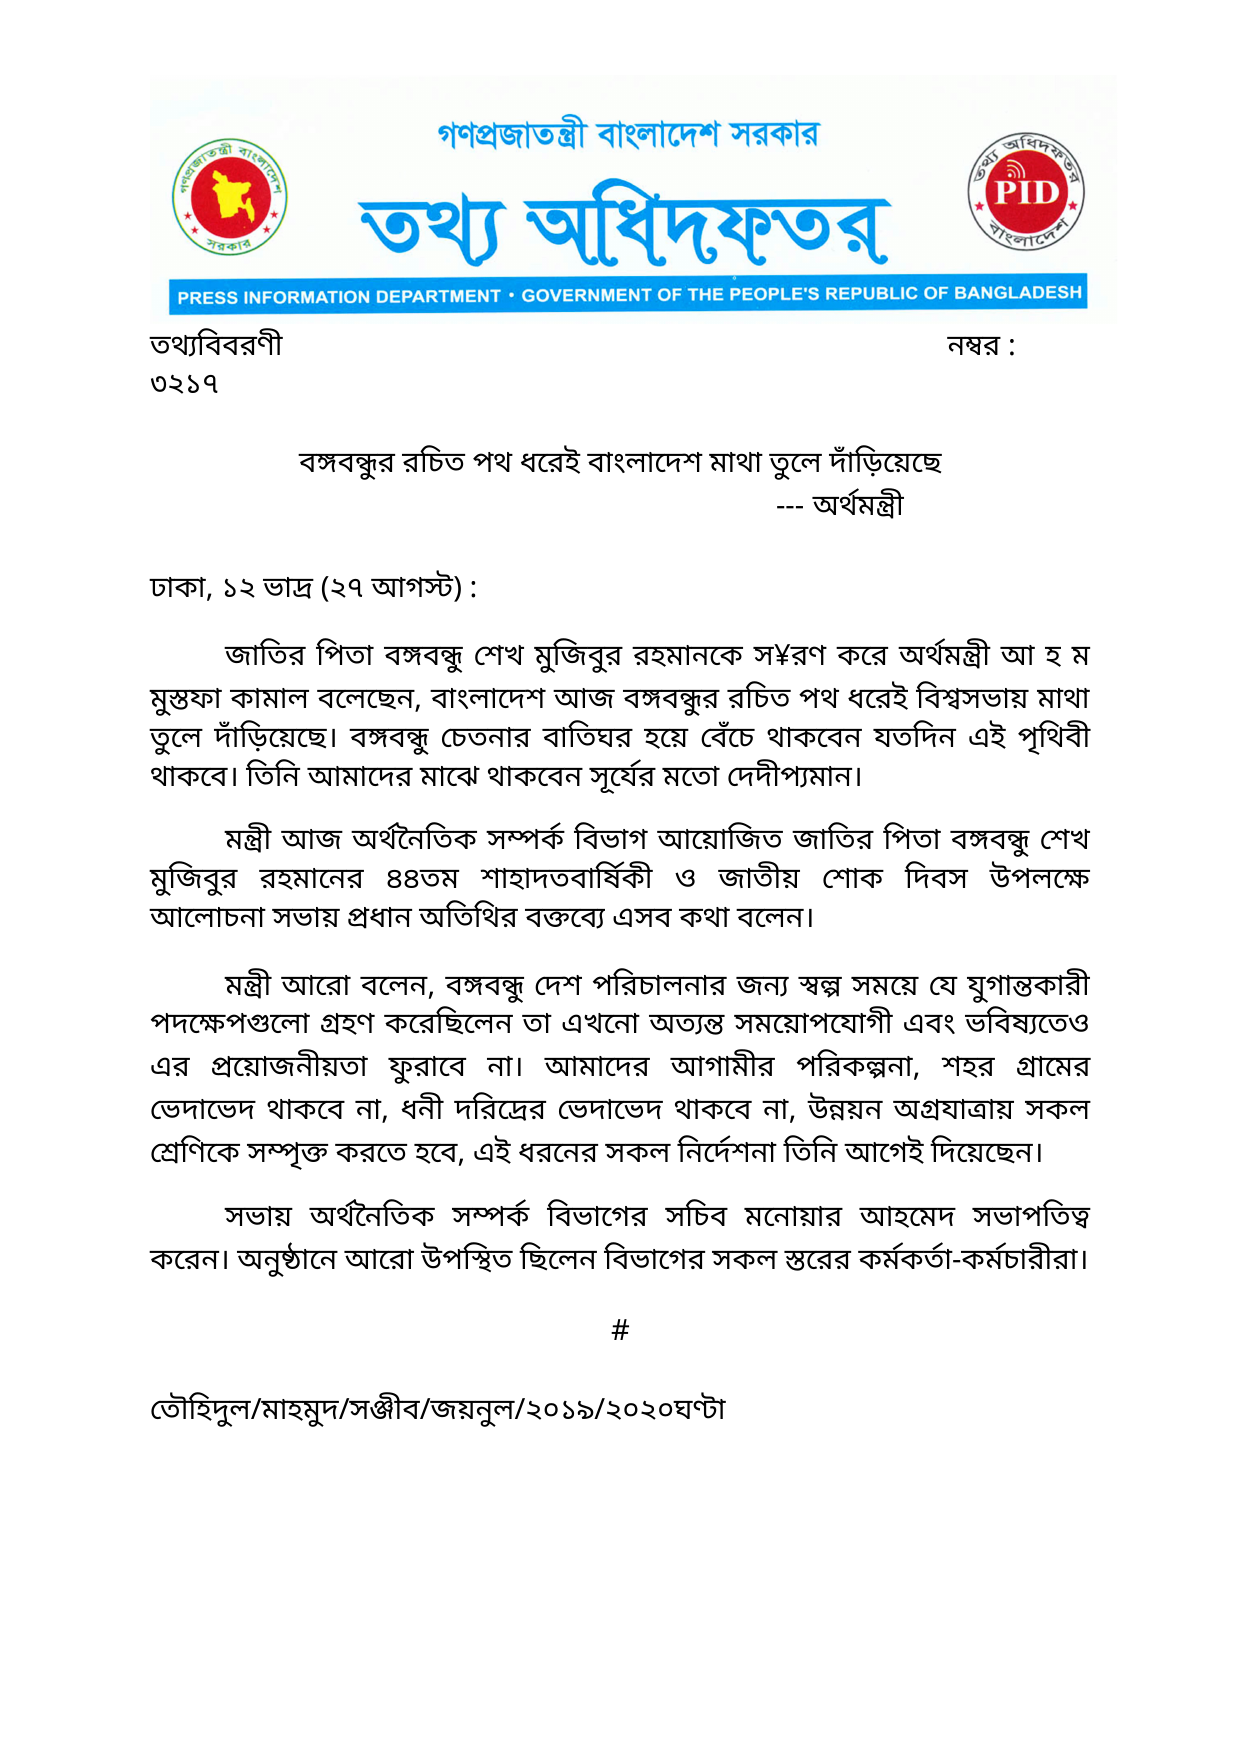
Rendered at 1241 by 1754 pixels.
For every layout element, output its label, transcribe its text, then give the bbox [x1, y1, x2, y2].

text মন্ত্রী আরো বলেন, বঙ্গবন্ধু দেশ পরিচালনার জন্য স্বল্প সময়ে যে যুগান্তকারী পদক্ষেপগুলো গ্রহণ করেছিলেন তা এখনো অত্যন্ত সময়োপযোগী এবং ভবিষ্যতেও এর প্রয়োজনীয়তা ফুরাবে না। আমাদের আগামীর পরিকল্পনা, শহর গ্রামের ভেদাভেদ থাকবে না, ধনী দরিদ্রের ভেদাভেদ থাকবে না, উন্নয়ন অগ্রযাত্রায় সকল শ্রেণিকে সম্পৃক্ত করতে হবে, এই ধরনের সকল নির্দেশনা তিনি আগেই দিয়েছেন। [150, 964, 1090, 1174]
text তৌহিদুল/মাহমুদ/সঞ্জীব/জয়নুল/২০১৯/২০২০ঘণ্টা [150, 1388, 1090, 1431]
text সভায় অর্থনৈতিক সম্পর্ক বিভাগের সচিব মনোয়ার আহমেদ সভাপতিত্ব করেন। অনুষ্ঠানে আরো উপস্থিত ছিলেন বিভাগের সকল স্তরের কর্মকর্তা-কর্মচারীরা। [150, 1199, 1090, 1281]
text মন্ত্রী আজ অর্থনৈতিক সম্পর্ক বিভাগ আয়োজিত জাতির পিতা বঙ্গবন্ধু শেখ মুজিবুর রহমানের ৪৪তম শাহাদতবার্ষিকী ও জাতীয় শোক দিবস উপলক্ষে আলোচনা সভায় প্রধান অতিথির বক্তব্যে এসব কথা বলেন। [150, 823, 1090, 939]
picture [150, 75, 1118, 324]
text ঢাকা, ১২ ভাদ্র (২৭ আগস্ট) : [150, 567, 1090, 609]
text বঙ্গবন্ধুর রচিত পথ ধরেই বাংলাদেশ মাথা তুলে দাঁড়িয়েছে [150, 445, 1090, 484]
text --- অর্থমন্ত্রী [150, 484, 1090, 527]
text # [150, 1309, 1090, 1349]
text তথ্যবিবরণী নম্বর : ৩২১৭ [150, 324, 1090, 406]
text জাতির পিতা বঙ্গবন্ধু শেখ মুজিবুর রহমানকে স¥রণ করে অর্থমন্ত্রী আ হ ম মুস্তফা কামাল বলেছেন, বাংলাদেশ আজ বঙ্গবন্ধুর রচিত পথ ধরেই বিশ্বসভায় মাথা তুলে দাঁড়িয়েছে। বঙ্গবন্ধু চেতনার বাতিঘর হয়ে বেঁচে থাকবেন যতদিন এই পৃথিবী থাকবে। তিনি আমাদের মাঝে থাকবেন সূর্যের মতো দেদীপ্যমান। [150, 634, 1090, 798]
